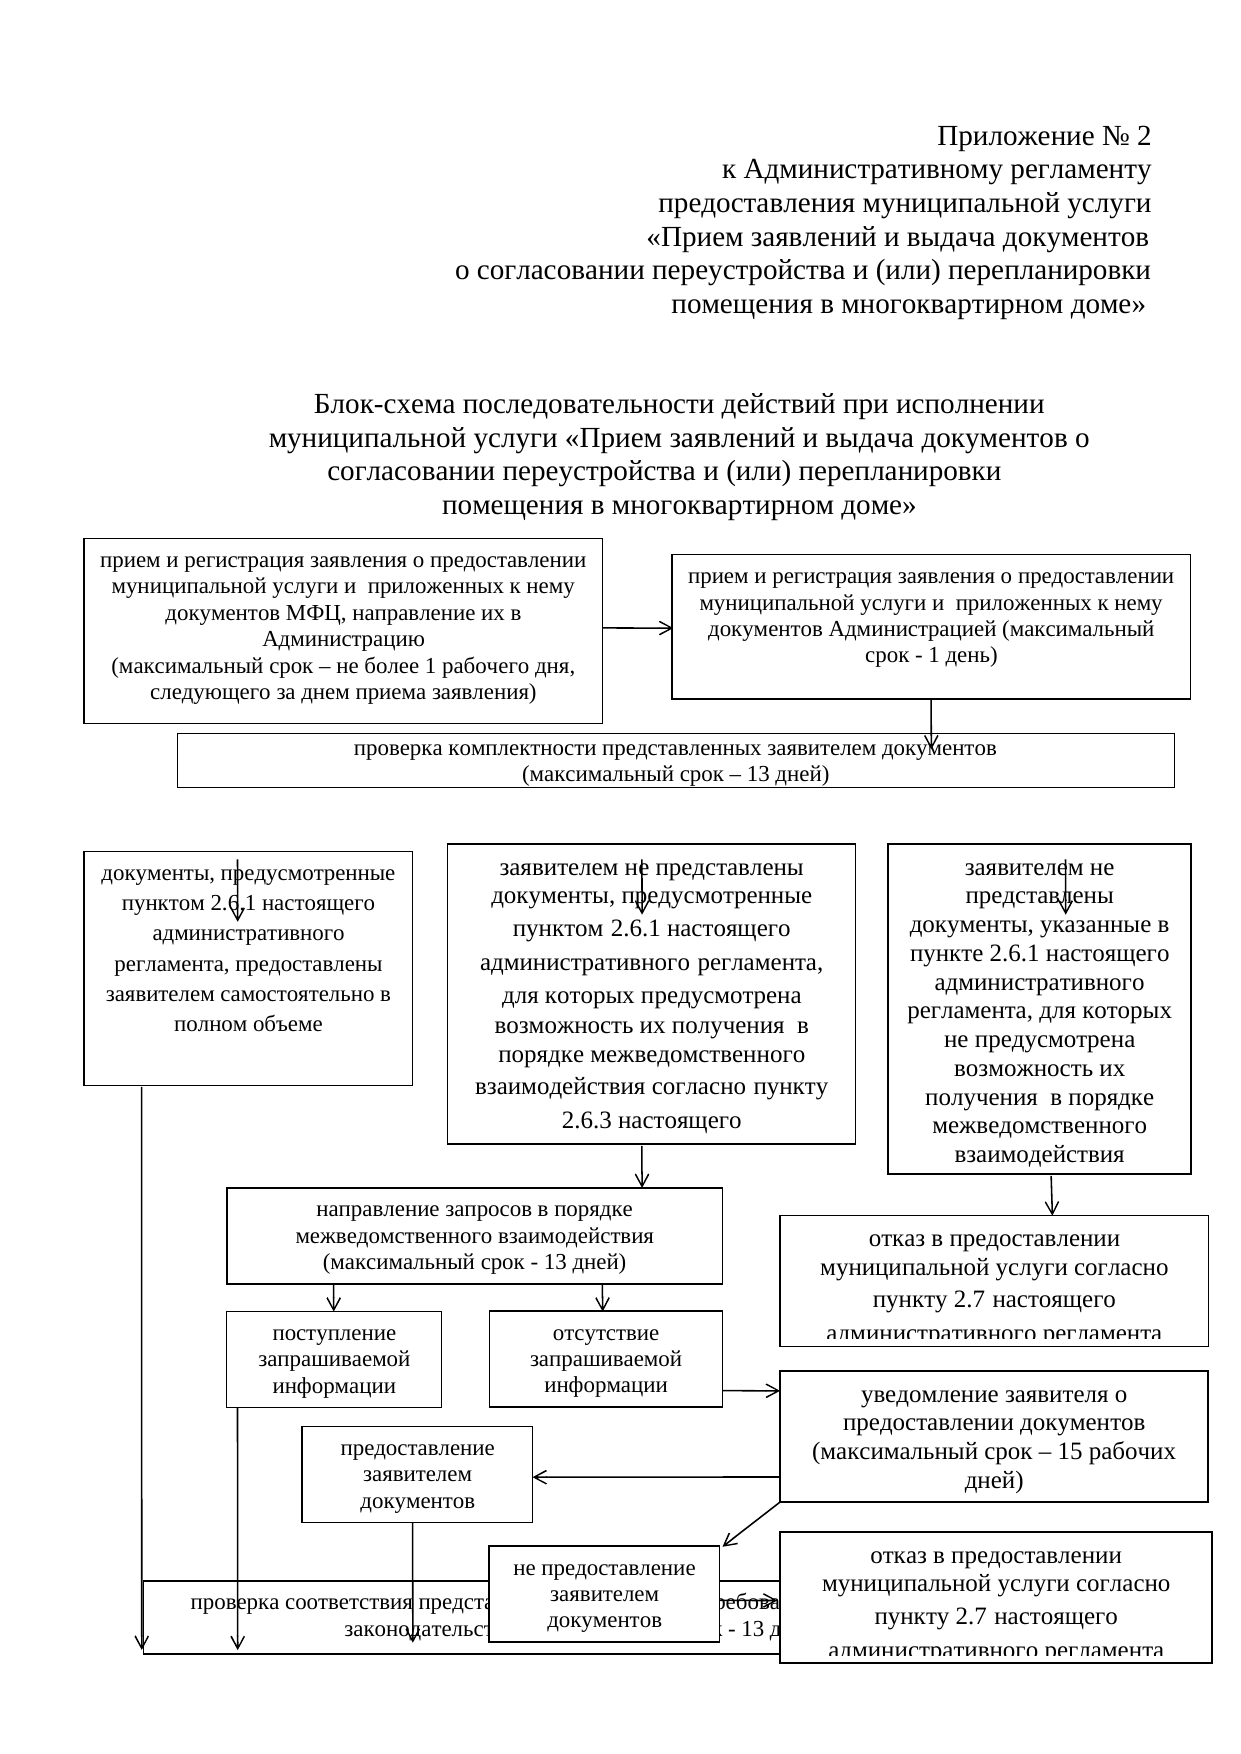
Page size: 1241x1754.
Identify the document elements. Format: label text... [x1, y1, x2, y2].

text «Прием заявлений и выдача документов [177, 219, 1152, 252]
text Приложение № 2 [177, 118, 1152, 152]
text помещения в многоквартирном доме» [177, 286, 1152, 319]
text к Административному регламенту [177, 152, 1152, 185]
text Блок-схема последовательности действий при исполнении [177, 386, 1152, 420]
text предоставления муниципальной услуги [177, 185, 1152, 219]
text помещения в многоквартирном доме» [177, 487, 1152, 521]
table_header проверка комплектности представленных заявителем документов (максимальный срок – 13 дней) [178, 734, 1174, 787]
text муниципальной услуги «Прием заявлений и выдача документов о согласовании переустройства и (или) перепланировки [177, 420, 1152, 487]
text о согласовании переустройства и (или) перепланировки [177, 252, 1152, 286]
